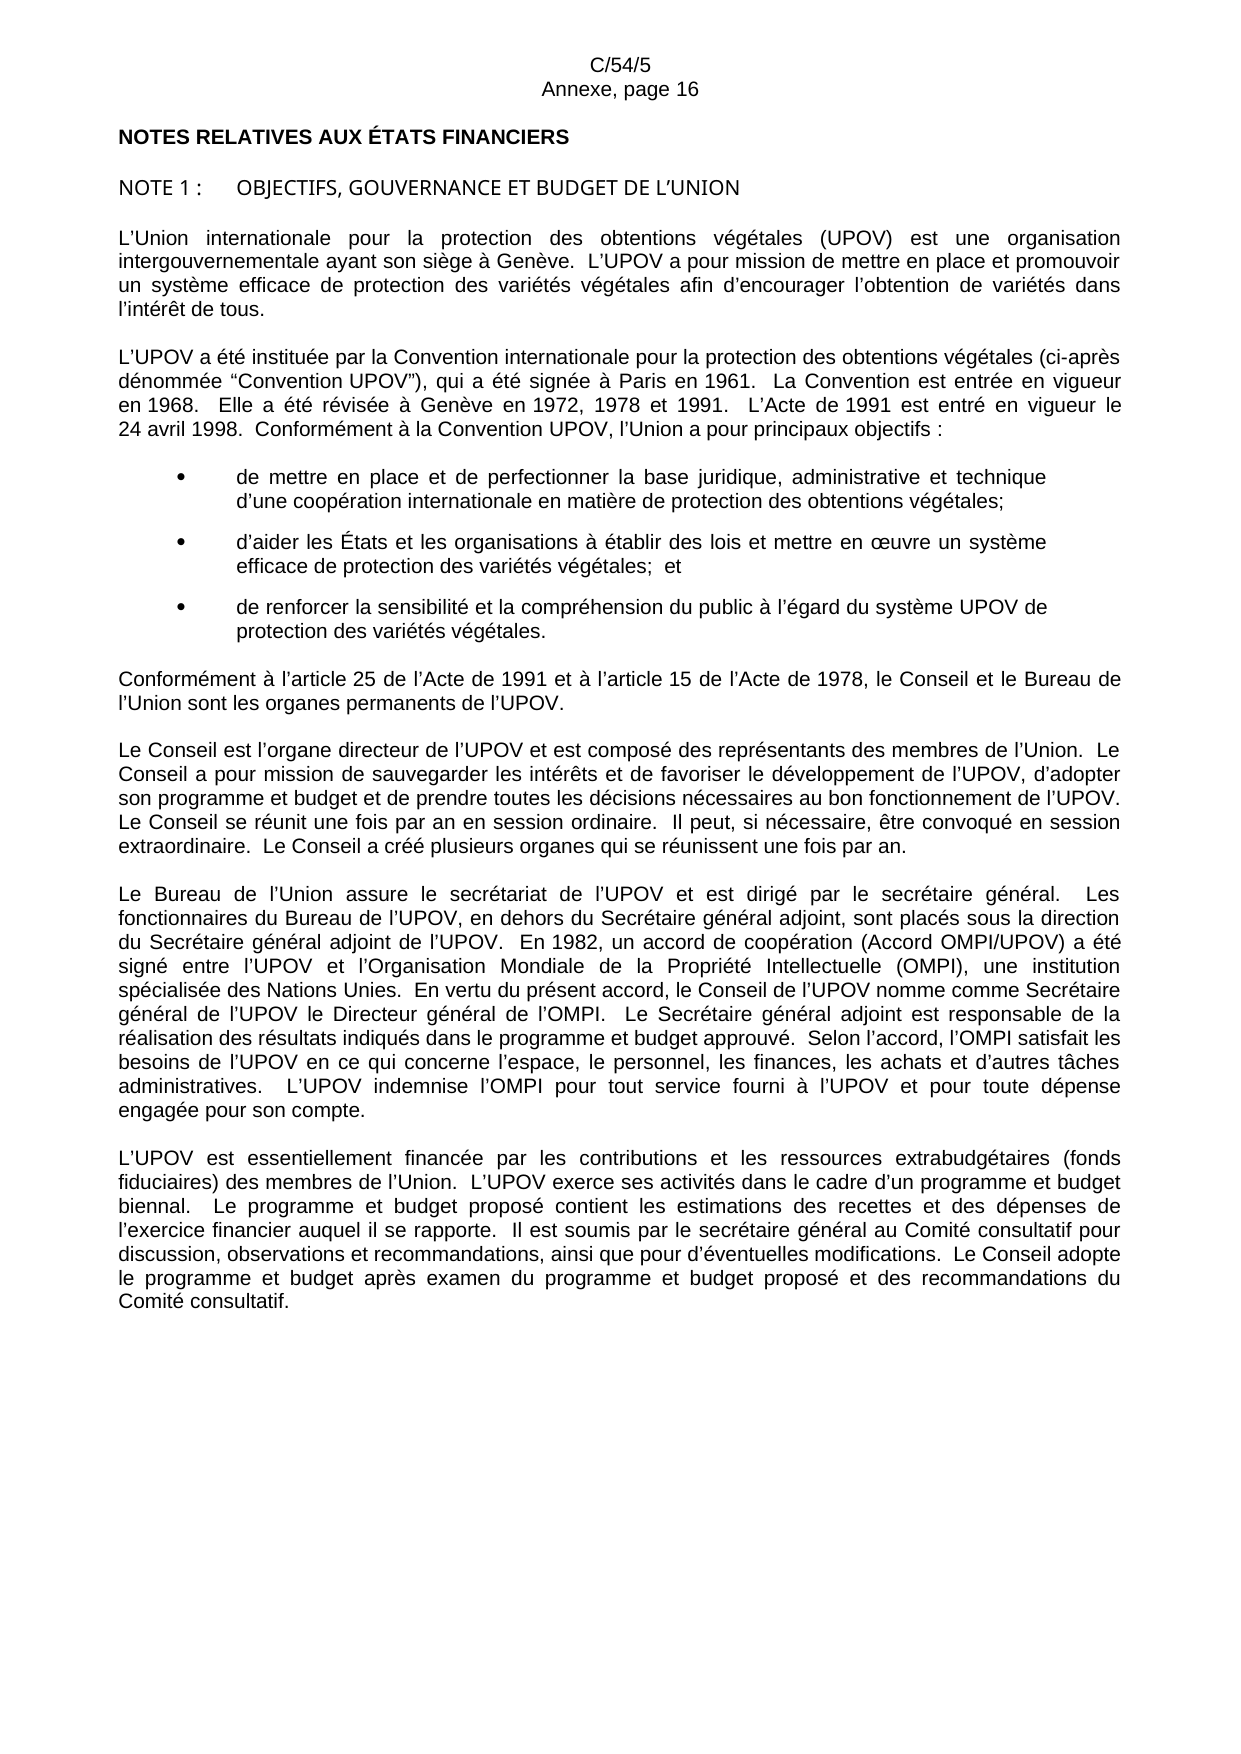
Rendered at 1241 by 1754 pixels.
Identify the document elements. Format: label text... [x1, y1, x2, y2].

list d’aider les États et les organisations à établir des lois et mettre en œuvre un système efficace de protection des variétés végétales; et [177, 530, 1048, 578]
text Conformément à l’article 25 de l’Acte de 1991 et à l’article 15 de l’Acte de 1978, le Conseil et le Bureau de l’Union sont les organes permanents de l’UPOV. [118, 666, 1122, 714]
list de renforcer la sensibilité et la compréhension du public à l’égard du système UPOV de protection des variétés végétales. [177, 594, 1048, 642]
subtitle Notes relatives aux états financiers [118, 125, 1122, 149]
text L’UPOV est essentiellement financée par les contributions et les ressources extrabudgétaires (fonds fiduciaires) des membres de l’Union. L’UPOV exerce ses activités dans le cadre d’un programme et budget biennal. Le programme et budget proposé contient les estimations des recettes et des dépenses de l’exercice financier auquel il se rapporte. Il est soumis par le secrétaire général au Comité consultatif pour discussion, observations et recommandations, ainsi que pour d’éventuelles modifications. Le Conseil adopte le programme et budget après examen du programme et budget proposé et des recommandations du Comité consultatif. [118, 1146, 1122, 1313]
text Le Bureau de l’Union assure le secrétariat de l’UPOV et est dirigé par le secrétaire général. Les fonctionnaires du Bureau de l’UPOV, en dehors du Secrétaire général adjoint, sont placés sous la direction du Secrétaire général adjoint de l’UPOV. En 1982, un accord de coopération (Accord OMPI/UPOV) a été signé entre l’UPOV et l’Organisation Mondiale de la Propriété Intellectuelle (OMPI), une institution spécialisée des Nations Unies. En vertu du présent accord, le Conseil de l’UPOV nomme comme Secrétaire général de l’UPOV le Directeur général de l’OMPI. Le Secrétaire général adjoint est responsable de la réalisation des résultats indiqués dans le programme et budget approuvé. Selon l’accord, l’OMPI satisfait les besoins de l’UPOV en ce qui concerne l’espace, le personnel, les finances, les achats et d’autres tâches administratives. L’UPOV indemnise l’OMPI pour tout service fourni à l’UPOV et pour toute dépense engagée pour son compte. [118, 882, 1122, 1122]
subtitle Note 1 : Objectifs, gouvernance et budget de l’Union [118, 173, 1122, 201]
text Le Conseil est l’organe directeur de l’UPOV et est composé des représentants des membres de l’Union. Le Conseil a pour mission de sauvegarder les intérêts et de favoriser le développement de l’UPOV, d’adopter son programme et budget et de prendre toutes les décisions nécessaires au bon fonctionnement de l’UPOV. Le Conseil se réunit une fois par an en session ordinaire. Il peut, si nécessaire, être convoqué en session extraordinaire. Le Conseil a créé plusieurs organes qui se réunissent une fois par an. [118, 738, 1122, 858]
text L’UPOV a été instituée par la Convention internationale pour la protection des obtentions végétales (ci-après dénommée “Convention UPOV”), qui a été signée à Paris en 1961. La Convention est entrée en vigueur en 1968. Elle a été révisée à Genève en 1972, 1978 et 1991. L’Acte de 1991 est entré en vigueur le 24 avril 1998. Conformément à la Convention UPOV, l’Union a pour principaux objectifs : [118, 345, 1122, 441]
text L’Union internationale pour la protection des obtentions végétales (UPOV) est une organisation intergouvernementale ayant son siège à Genève. L’UPOV a pour mission de mettre en place et promouvoir un système efficace de protection des variétés végétales afin d’encourager l’obtention de variétés dans l’intérêt de tous. [118, 225, 1122, 321]
list de mettre en place et de perfectionner la base juridique, administrative et technique d’une coopération internationale en matière de protection des obtentions végétales; [177, 465, 1048, 513]
